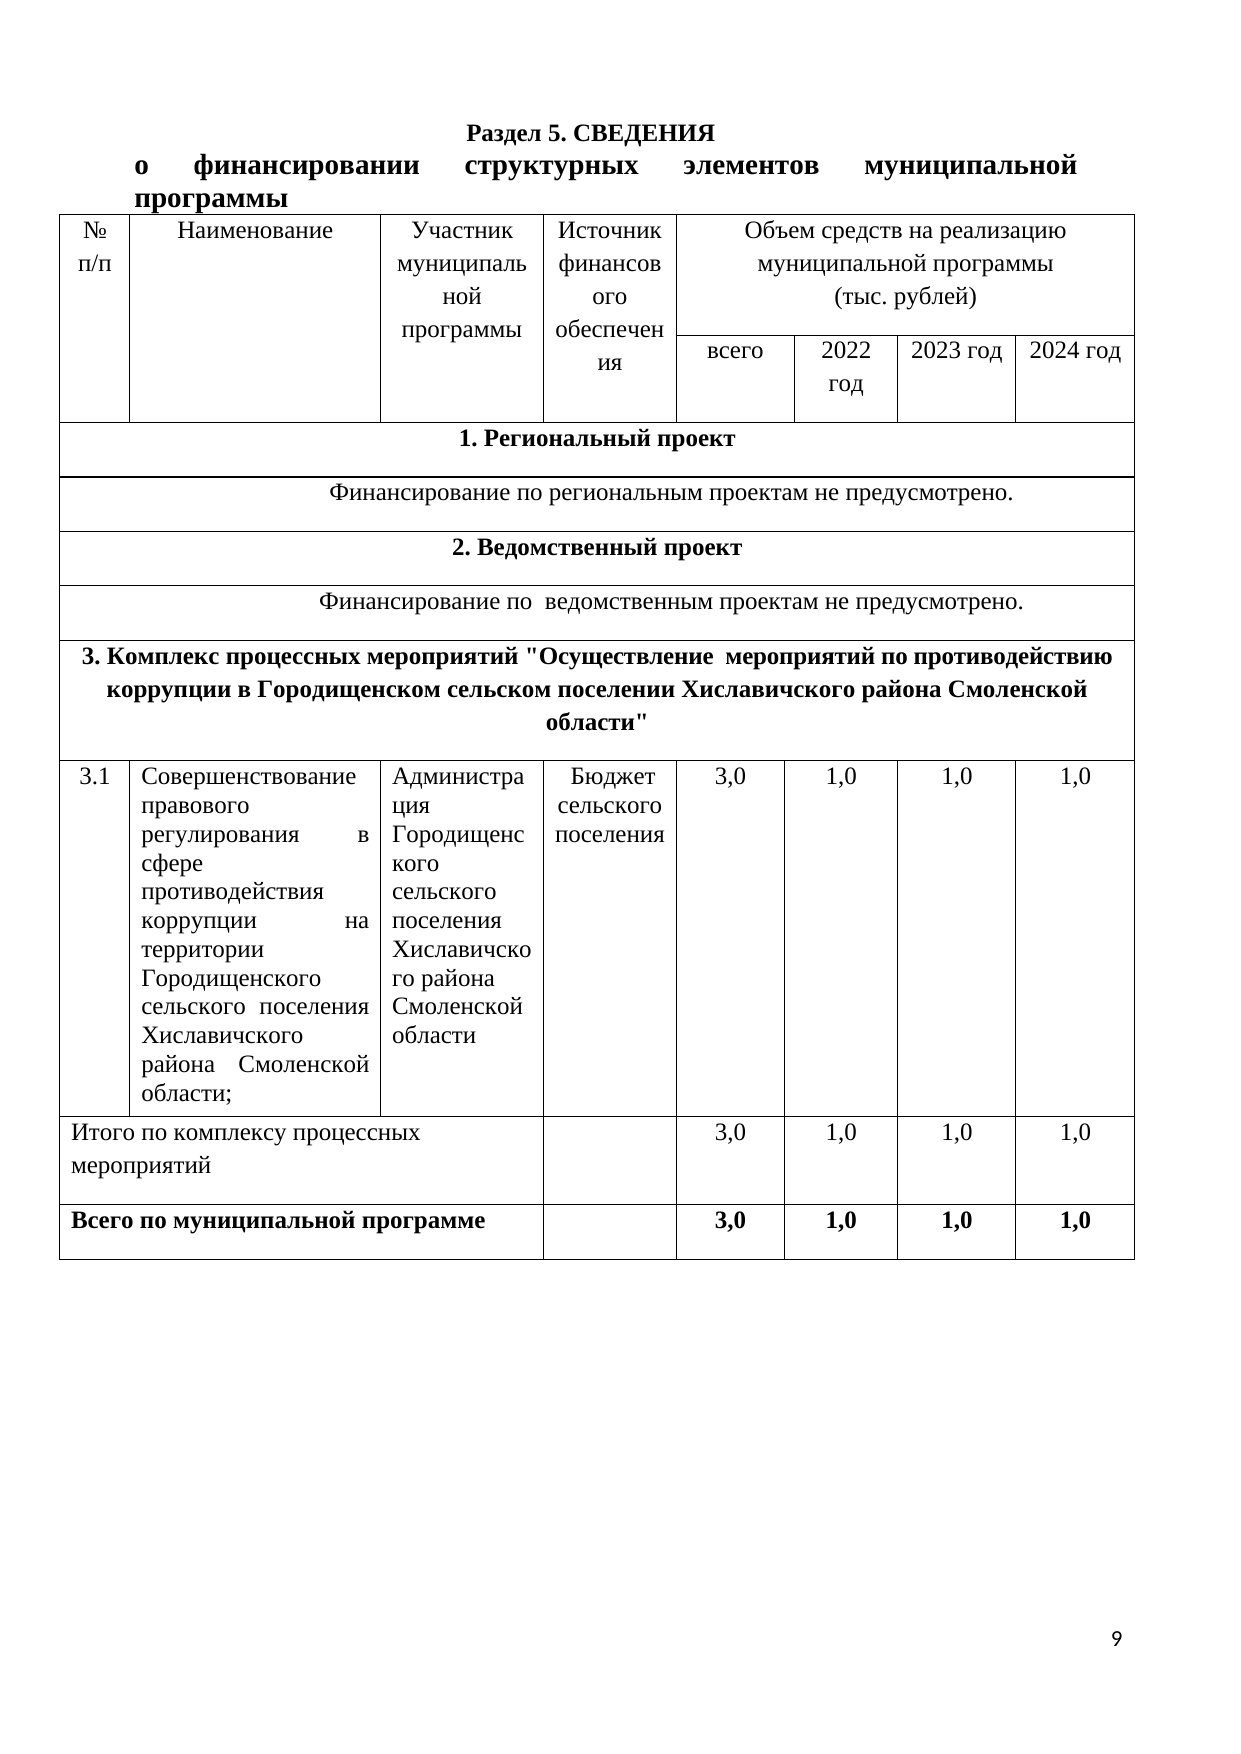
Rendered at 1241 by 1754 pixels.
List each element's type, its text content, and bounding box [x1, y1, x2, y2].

table_cell 1,0 [898, 1117, 1015, 1204]
table_cell Итого по комплексу процессных мероприятий [60, 1117, 543, 1204]
table_cell 3,0 [677, 761, 784, 1116]
table_cell 1,0 [898, 761, 1015, 1116]
table_cell 1,0 [1016, 1205, 1134, 1259]
table_header Объем средств на реализацию муниципальной программы (тыс. рублей) [677, 215, 1134, 334]
table_cell [544, 1205, 676, 1259]
table_cell Администрация Городищенского сельского поселения Хиславичского района Смоленской области [381, 761, 543, 1116]
table_header Источник финансового обеспечения [544, 215, 676, 422]
table_cell Финансирование по ведомственным проектам не предусмотрено. [60, 586, 1134, 640]
table_cell 1,0 [1016, 1117, 1134, 1204]
table_cell 1,0 [785, 1117, 897, 1204]
text Раздел 5. СВЕДЕНИЯ [59, 118, 1122, 147]
table_cell 3,0 [677, 1117, 784, 1204]
table_cell Бюджет сельского поселения [544, 761, 676, 1116]
table_cell 2. Ведомственный проект [60, 532, 1134, 585]
table_cell Всего по муниципальной программе [60, 1205, 543, 1259]
table_cell 1,0 [1016, 761, 1134, 1116]
table_cell 2024 год [1016, 336, 1134, 422]
table_cell 1,0 [898, 1205, 1015, 1259]
table_header № п/п [60, 215, 129, 422]
table_cell 3.1 [60, 761, 129, 1116]
table_cell 3. Комплекс процессных мероприятий "Осуществление мероприятий по противодействию коррупции в Городищенском сельском поселении Хиславичского района Смоленской области" [60, 641, 1134, 760]
table_cell 3,0 [677, 1205, 784, 1259]
list о финансировании структурных элементов муниципальной программы [134, 147, 1078, 214]
table_cell всего [677, 336, 794, 422]
table_header Наименование [130, 215, 380, 422]
table_cell 2022 год [795, 336, 897, 422]
table_header Участник муниципальной программы [381, 215, 543, 422]
table_cell 1,0 [785, 761, 897, 1116]
table_cell 1,0 [785, 1205, 897, 1259]
table_cell 2023 год [898, 336, 1015, 422]
table_cell 1. Региональный проект [60, 423, 1134, 476]
table_cell Финансирование по региональным проектам не предусмотрено. [60, 478, 1134, 531]
table_cell [544, 1117, 676, 1204]
table_cell Совершенствование правового регулирования в сфере противодействия коррупции на территории Городищенского сельского поселения Хиславичского района Смоленской области; [130, 761, 380, 1116]
